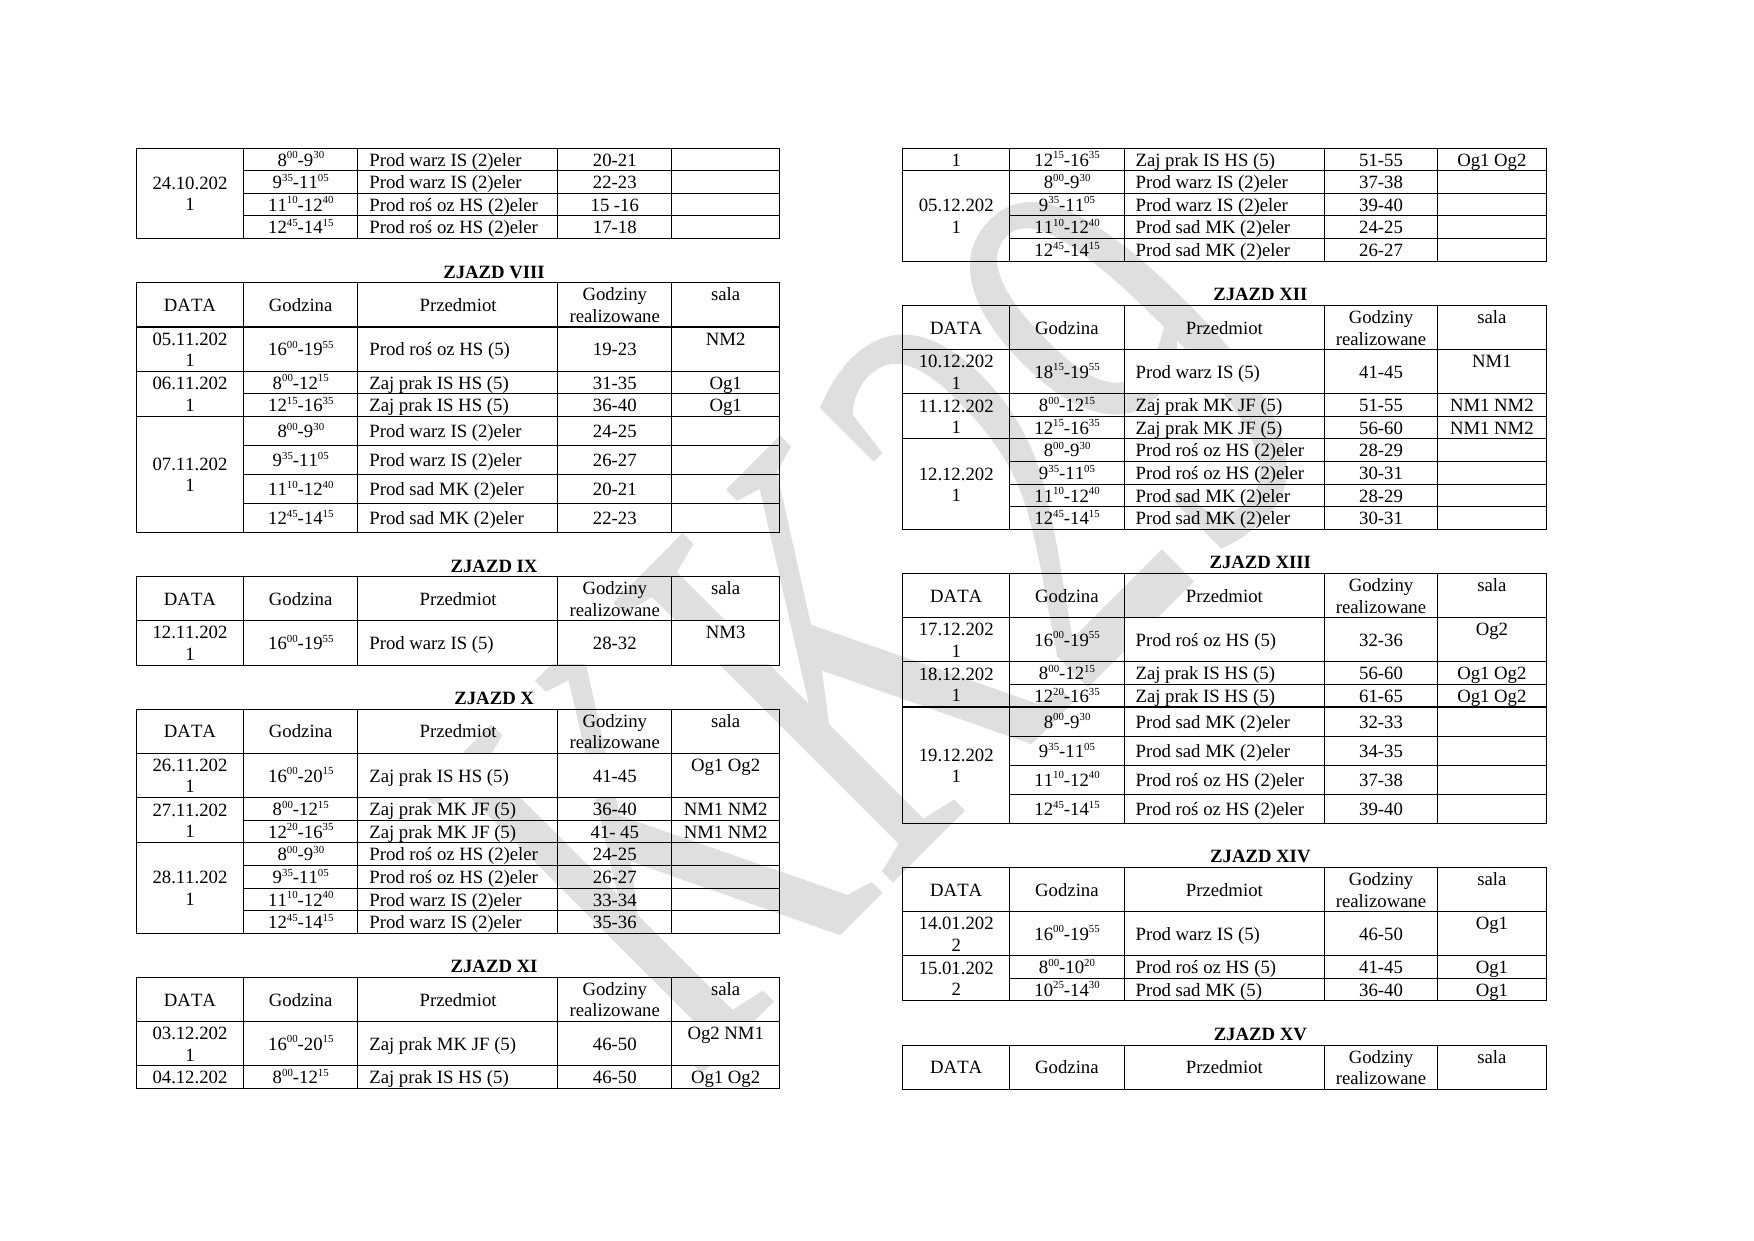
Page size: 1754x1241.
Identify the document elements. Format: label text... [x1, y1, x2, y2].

table_cell 800-1215 [1010, 394, 1124, 416]
table_cell 15.01.2022 [903, 956, 1009, 1000]
table_cell [672, 889, 779, 910]
table_cell NM1 [1438, 350, 1546, 393]
table_cell Prod warz IS (2)eler [358, 171, 557, 193]
table_cell 800-1020 [1010, 956, 1124, 978]
table_cell 05.11.2021 [137, 328, 243, 371]
table_cell 24.10.2021 [137, 149, 243, 238]
table_cell 18.12.2021 [903, 662, 1009, 706]
table_cell 14.01.2022 [903, 912, 1009, 955]
table_cell 46-50 [558, 1022, 671, 1065]
table_cell 27.11.2021 [137, 798, 243, 842]
table_cell Prod sad MK (5) [1125, 979, 1324, 1000]
table_cell 04.12.2021 [137, 1066, 243, 1088]
table_header Godzina [244, 283, 357, 326]
table_header Przedmiot [1125, 1046, 1324, 1089]
table_cell Prod warz IS (2)eler [358, 149, 557, 170]
table_cell [672, 843, 779, 865]
table_header Godziny realizowane [1325, 868, 1437, 911]
table_cell Prod roś oz HS (2)eler [358, 216, 557, 238]
table_cell Zaj prak IS HS (5) [358, 394, 557, 416]
table_cell Prod sad MK (2)eler [1125, 507, 1324, 529]
table_cell Prod sad MK (2)eler [358, 475, 557, 503]
table_header sala [1438, 574, 1546, 617]
table_cell Zaj prak MK JF (5) [1125, 417, 1324, 438]
table_cell Prod warz IS (2)eler [358, 889, 557, 910]
table_cell 46-50 [1325, 912, 1437, 955]
table_cell Prod roś oz HS (5) [358, 328, 557, 371]
table_cell Og1 [1438, 912, 1546, 955]
table_cell 1215-1635 [244, 394, 357, 416]
table_cell 1025-1430 [1010, 979, 1124, 1000]
table_cell 935-1105 [244, 866, 357, 887]
table_header DATA [137, 577, 243, 620]
table_header DATA [903, 306, 1009, 349]
table_cell 06.11.2021 [137, 372, 243, 416]
table_cell Prod warz IS (5) [1125, 350, 1324, 393]
table_cell [1438, 795, 1546, 823]
table_cell Zaj prak MK JF (5) [358, 798, 557, 819]
table_cell 61-65 [1325, 685, 1437, 706]
table_cell 39-40 [1325, 194, 1437, 215]
table_cell 1600-2015 [244, 754, 357, 797]
table_header Godziny realizowane [558, 710, 671, 753]
table_cell NM1 NM2 [672, 798, 779, 819]
table_cell 1110-1240 [244, 889, 357, 910]
table_cell Prod roś oz HS (2)eler [1125, 766, 1324, 794]
table_header sala [1438, 1046, 1546, 1089]
table_cell 26-27 [558, 446, 671, 474]
text ZJAZD XII [914, 283, 1606, 305]
table_cell 41-45 [558, 754, 671, 797]
table_cell [1438, 239, 1546, 261]
table_cell 1110-1240 [244, 194, 357, 215]
table_header Przedmiot [1125, 574, 1324, 617]
table_cell 34-35 [1325, 737, 1437, 764]
table_cell NM3 [672, 621, 779, 664]
table_cell Prod roś oz HS (5) [1125, 618, 1324, 661]
table_header Przedmiot [1125, 868, 1324, 911]
table_cell Prod roś oz HS (2)eler [358, 866, 557, 887]
table_cell 1600-2015 [244, 1022, 357, 1065]
table_cell 800-1215 [1010, 662, 1124, 684]
table_cell Prod sad MK (2)eler [1125, 239, 1324, 261]
table_header Godzina [1010, 1046, 1124, 1089]
table_cell Prod warz IS (2)eler [1125, 171, 1324, 193]
table_cell Prod roś oz HS (5) [1125, 956, 1324, 978]
table_header Godzina [1010, 574, 1124, 617]
table_cell Prod roś oz HS (2)eler [1125, 795, 1324, 823]
table_cell 56-60 [1325, 417, 1437, 438]
table_header Przedmiot [358, 710, 557, 753]
table_cell 800-930 [244, 843, 357, 865]
table_cell 28-29 [1325, 485, 1437, 506]
table_header DATA [903, 1046, 1009, 1089]
table_cell Zaj prak IS HS (5) [1125, 662, 1324, 684]
table_cell 24-25 [1325, 216, 1437, 238]
table_header sala [1438, 306, 1546, 349]
table_cell Zaj prak IS HS (5) [358, 372, 557, 393]
table_header DATA [903, 574, 1009, 617]
table_cell Zaj prak IS HS (5) [358, 1066, 557, 1088]
table_header Godziny realizowane [1325, 306, 1437, 349]
table_cell Prod roś oz HS (2)eler [1125, 462, 1324, 483]
table_header Godzina [244, 978, 357, 1021]
table_cell 24-25 [558, 843, 671, 865]
table_header Godzina [1010, 306, 1124, 349]
table_cell 1110-1240 [244, 475, 357, 503]
table_cell 1110-1240 [1010, 216, 1124, 238]
table_cell 1215-1635 [1010, 417, 1124, 438]
table_cell 04.12.2021 [903, 149, 1009, 170]
table_cell 31-35 [558, 372, 671, 393]
table_cell 41-45 [1325, 350, 1437, 393]
table_cell Prod warz IS (2)eler [358, 417, 557, 445]
table_cell 1245-1415 [1010, 239, 1124, 261]
table_cell 1815-1955 [1010, 350, 1124, 393]
table_cell 935-1105 [1010, 462, 1124, 483]
table_cell 28.11.2021 [137, 843, 243, 933]
table_header Godziny realizowane [558, 283, 671, 326]
table_cell 51-55 [1325, 149, 1437, 170]
table_header Przedmiot [1125, 306, 1324, 349]
table_cell 1110-1240 [1010, 485, 1124, 506]
table_cell 05.12.2021 [903, 171, 1009, 261]
table_cell 03.12.2021 [137, 1022, 243, 1065]
table_cell 28-32 [558, 621, 671, 664]
table_cell Prod sad MK (2)eler [1125, 708, 1324, 736]
table_cell 800-930 [1010, 439, 1124, 461]
table_header Godzina [1010, 868, 1124, 911]
table_cell 19.12.2021 [903, 708, 1009, 823]
table_cell 1245-1415 [1010, 795, 1124, 823]
table_header Przedmiot [358, 978, 557, 1021]
table_cell [1438, 507, 1546, 529]
table_cell [672, 866, 779, 887]
table_cell 935-1105 [1010, 194, 1124, 215]
table_cell 26-27 [558, 866, 671, 887]
table_cell 800-930 [244, 417, 357, 445]
table_cell 39-40 [1325, 795, 1437, 823]
text ZJAZD XI [148, 955, 840, 977]
table_cell 935-1105 [1010, 737, 1124, 764]
table_cell 22-23 [558, 171, 671, 193]
table_cell 37-38 [1325, 766, 1437, 794]
table_cell 800-1215 [244, 798, 357, 819]
table_cell Prod roś oz HS (2)eler [1125, 439, 1324, 461]
table_cell 41-45 [1325, 956, 1437, 978]
table_header sala [1438, 868, 1546, 911]
table_cell 20-21 [558, 149, 671, 170]
table_cell 33-34 [558, 889, 671, 910]
table_cell 1215-1635 [1010, 149, 1124, 170]
table_cell Prod warz IS (5) [1125, 912, 1324, 955]
table_header Przedmiot [358, 283, 557, 326]
table_cell Zaj prak IS HS (5) [1125, 149, 1324, 170]
table_cell 935-1105 [244, 446, 357, 474]
table_cell 10.12.2021 [903, 350, 1009, 393]
table_cell Zaj prak IS HS (5) [358, 754, 557, 797]
table_cell 36-40 [558, 394, 671, 416]
table_cell NM1 NM2 [1438, 417, 1546, 438]
table_header Przedmiot [358, 577, 557, 620]
table_cell Zaj prak MK JF (5) [358, 821, 557, 842]
table_cell NM1 NM2 [672, 821, 779, 842]
table_cell NM1 NM2 [1438, 394, 1546, 416]
table_cell [672, 475, 779, 503]
table_header Godziny realizowane [558, 978, 671, 1021]
table_cell 17.12.2021 [903, 618, 1009, 661]
table_cell 12.12.2021 [903, 439, 1009, 529]
table_cell [1438, 708, 1546, 736]
table_cell Og1 Og2 [672, 754, 779, 797]
table_cell Prod roś oz HS (2)eler [358, 194, 557, 215]
table_header DATA [137, 710, 243, 753]
table_cell 20-21 [558, 475, 671, 503]
table_cell [1438, 766, 1546, 794]
table_cell [1438, 737, 1546, 764]
table_cell 07.11.2021 [137, 417, 243, 532]
table_header Godzina [244, 577, 357, 620]
table_cell [1438, 462, 1546, 483]
table_cell 800-930 [1010, 708, 1124, 736]
table_cell [672, 911, 779, 933]
table_cell [1438, 439, 1546, 461]
table_cell 26-27 [1325, 239, 1437, 261]
table_cell Prod sad MK (2)eler [1125, 737, 1324, 764]
text ZJAZD X [148, 687, 840, 709]
table_cell Zaj prak MK JF (5) [1125, 394, 1324, 416]
table_cell 1245-1415 [1010, 507, 1124, 529]
table_cell 15 -16 [558, 194, 671, 215]
table_cell Og1 [1438, 979, 1546, 1000]
table_cell [672, 171, 779, 193]
table_cell 32-33 [1325, 708, 1437, 736]
table_cell 32-36 [1325, 618, 1437, 661]
table_cell Prod warz IS (2)eler [1125, 194, 1324, 215]
table_cell Prod sad MK (2)eler [1125, 216, 1324, 238]
table_cell Prod warz IS (5) [358, 621, 557, 664]
table_cell 1110-1240 [1010, 766, 1124, 794]
table_header sala [672, 978, 779, 1021]
table_cell 36-40 [558, 798, 671, 819]
table_cell 51-55 [1325, 394, 1437, 416]
table_cell 24-25 [558, 417, 671, 445]
table_cell [672, 504, 779, 532]
table_cell 41- 45 [558, 821, 671, 842]
table_cell [1438, 171, 1546, 193]
table_cell 46-50 [558, 1066, 671, 1088]
table_cell [672, 194, 779, 215]
table_cell Og1 [672, 372, 779, 393]
table_header sala [672, 283, 779, 326]
table_cell Og1 Og2 [672, 1066, 779, 1088]
table_cell 1245-1415 [244, 216, 357, 238]
table_header DATA [903, 868, 1009, 911]
table_cell 1600-1955 [1010, 618, 1124, 661]
text ZJAZD XV [914, 1023, 1606, 1044]
table_cell 19-23 [558, 328, 671, 371]
table_cell Og1 [1438, 956, 1546, 978]
table_cell 17-18 [558, 216, 671, 238]
table_header DATA [137, 283, 243, 326]
table_cell 30-31 [1325, 462, 1437, 483]
table_cell Prod roś oz HS (2)eler [358, 843, 557, 865]
table_cell [672, 149, 779, 170]
table_cell [672, 216, 779, 238]
table_header Godziny realizowane [1325, 574, 1437, 617]
table_cell Prod warz IS (2)eler [358, 446, 557, 474]
table_cell 935-1105 [244, 171, 357, 193]
table_cell 1600-1955 [244, 328, 357, 371]
table_header sala [672, 577, 779, 620]
table_cell 22-23 [558, 504, 671, 532]
table_cell Prod sad MK (2)eler [1125, 485, 1324, 506]
text ZJAZD XIII [914, 551, 1606, 573]
table_cell Og1 Og2 [1438, 149, 1546, 170]
table_header Godzina [244, 710, 357, 753]
table_cell 800-1215 [244, 372, 357, 393]
table_cell 1600-1955 [244, 621, 357, 664]
table_cell [672, 446, 779, 474]
table_cell 11.12.2021 [903, 394, 1009, 438]
table_cell 800-930 [1010, 171, 1124, 193]
table_cell Prod warz IS (2)eler [358, 911, 557, 933]
table_header Godziny realizowane [558, 577, 671, 620]
table_cell 1220-1635 [1010, 685, 1124, 706]
table_cell Og2 [1438, 618, 1546, 661]
text ZJAZD IX [148, 554, 840, 576]
table_cell 12.11.2021 [137, 621, 243, 664]
table_cell 800-1215 [244, 1066, 357, 1088]
table_cell Og2 NM1 [672, 1022, 779, 1065]
table_cell [1438, 194, 1546, 215]
table_cell 1245-1415 [244, 504, 357, 532]
table_cell NM2 [672, 328, 779, 371]
table_cell 35-36 [558, 911, 671, 933]
table_cell 28-29 [1325, 439, 1437, 461]
table_cell 56-60 [1325, 662, 1437, 684]
text ZJAZD VIII [148, 261, 840, 282]
table_cell [1438, 216, 1546, 238]
table_cell Og1 Og2 [1438, 662, 1546, 684]
table_header DATA [137, 978, 243, 1021]
table_cell 1245-1415 [244, 911, 357, 933]
table_cell 30-31 [1325, 507, 1437, 529]
table_cell Zaj prak IS HS (5) [1125, 685, 1324, 706]
table_cell 36-40 [1325, 979, 1437, 1000]
table_cell 800-930 [244, 149, 357, 170]
table_cell Zaj prak MK JF (5) [358, 1022, 557, 1065]
table_header Godziny realizowane [1325, 1046, 1437, 1089]
table_cell [672, 417, 779, 445]
table_cell Prod sad MK (2)eler [358, 504, 557, 532]
table_cell Og1 [672, 394, 779, 416]
table_cell Og1 Og2 [1438, 685, 1546, 706]
table_cell 1220-1635 [244, 821, 357, 842]
table_cell [1438, 485, 1546, 506]
table_cell 37-38 [1325, 171, 1437, 193]
table_header sala [672, 710, 779, 753]
text ZJAZD XIV [914, 845, 1606, 867]
table_cell 1600-1955 [1010, 912, 1124, 955]
table_cell 26.11.2021 [137, 754, 243, 797]
